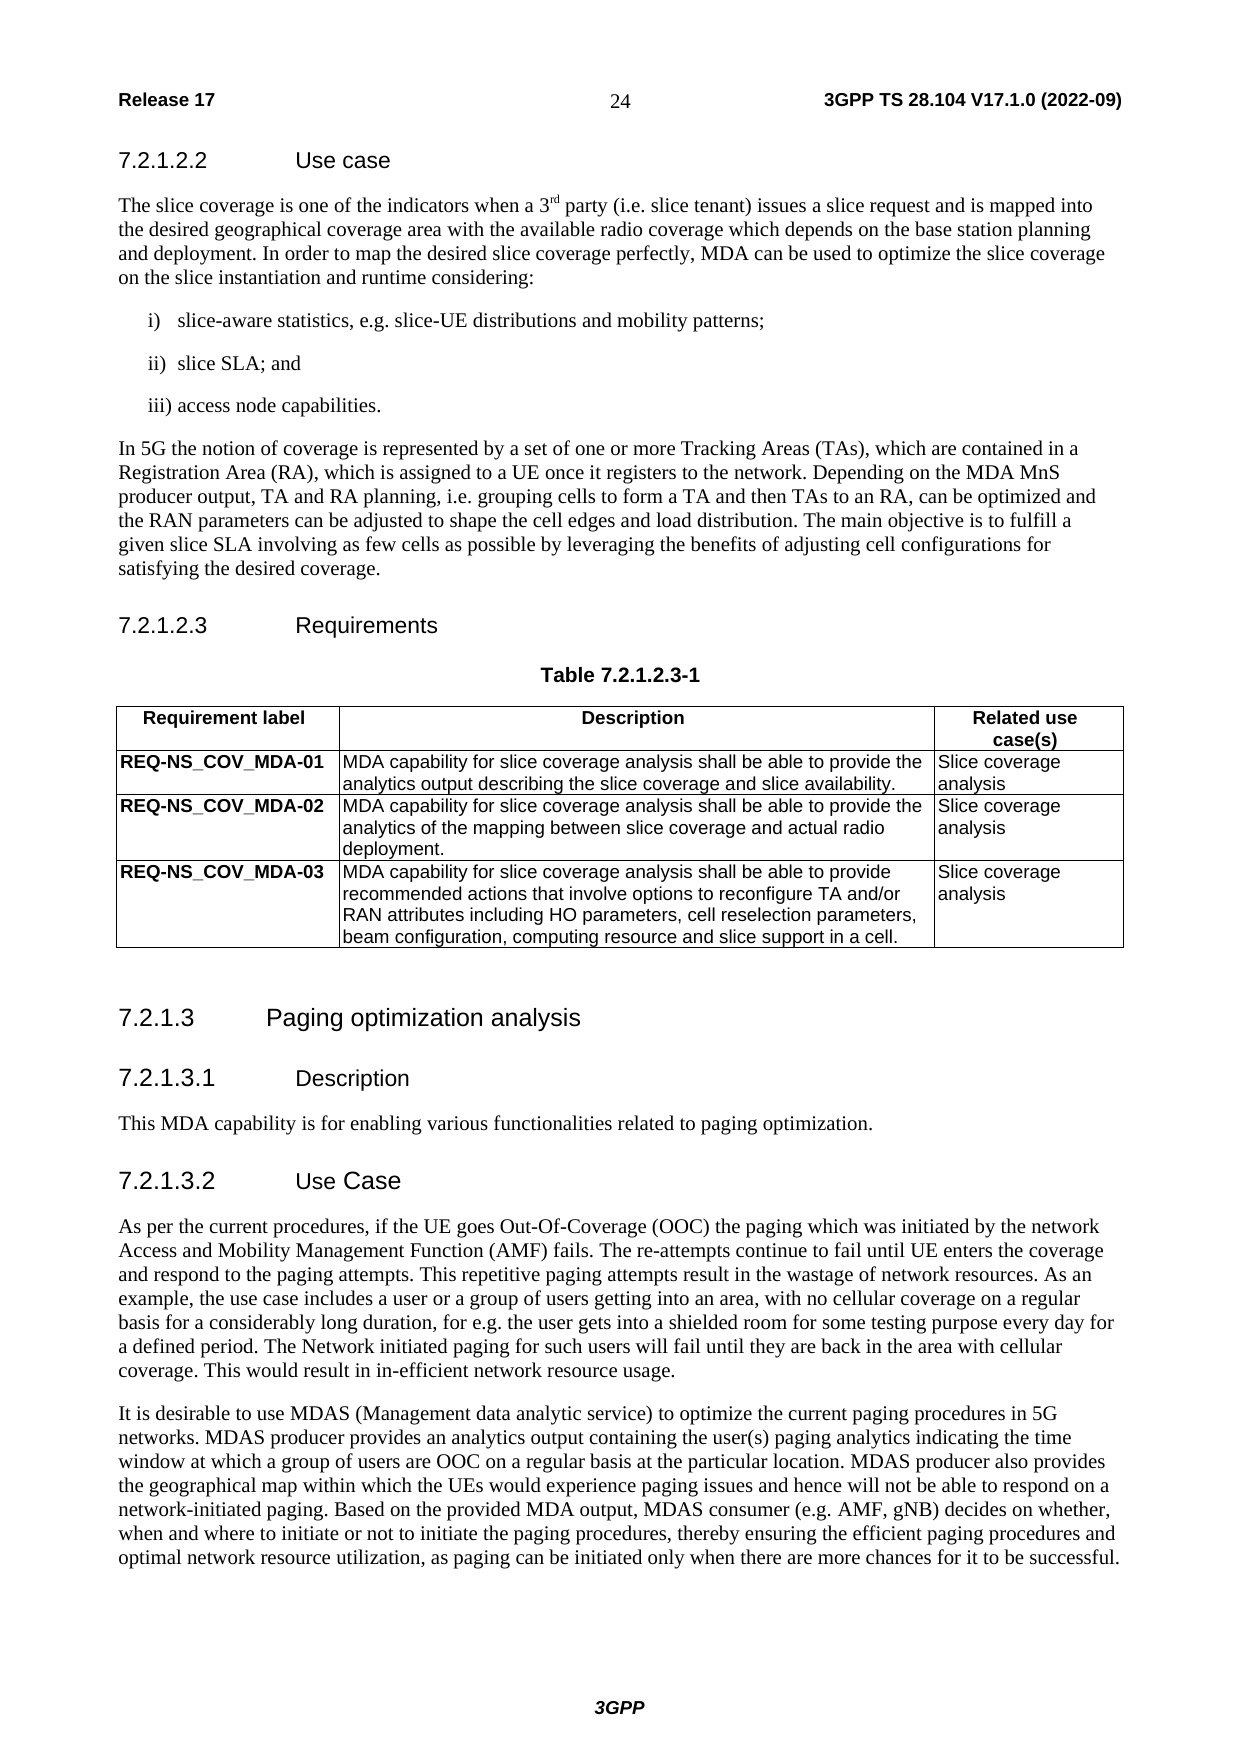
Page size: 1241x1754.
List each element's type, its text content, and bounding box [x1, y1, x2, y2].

text In 5G the notion of coverage is represented by a set of one or more Tracking Areas (TAs), which are contained in a Registration Area (RA), which is assigned to a UE once it registers to the network. Depending on the MDA MnS producer output, TA and RA planning, i.e. grouping cells to form a TA and then TAs to an RA, can be optimized and the RAN parameters can be adjusted to shape the cell edges and load distribution. The main objective is to fulfill a given slice SLA involving as few cells as possible by leveraging the benefits of adjusting cell configurations for satisfying the desired coverage. [118, 436, 1122, 580]
subtitle 7.2.1.3.2 Use Case [118, 1166, 1122, 1195]
table_cell MDA capability for slice coverage analysis shall be able to provide the analytics of the mapping between slice coverage and actual radio deployment. [340, 795, 934, 860]
table_cell REQ-NS_COV_MDA-03 [117, 861, 339, 947]
table_cell Slice coverage analysis [935, 795, 1123, 860]
text iii) access node capabilities. [148, 393, 1122, 417]
table_header Related use case(s) [935, 707, 1123, 750]
table_header Description [340, 707, 934, 750]
text This MDA capability is for enabling various functionalities related to paging optimization. [118, 1111, 1122, 1135]
table_cell Slice coverage analysis [935, 861, 1123, 947]
text It is desirable to use MDAS (Management data analytic service) to optimize the current paging procedures in 5G networks. MDAS producer provides an analytics output containing the user(s) paging analytics indicating the time window at which a group of users are OOC on a regular basis at the particular location. MDAS producer also provides the geographical map within which the UEs would experience paging issues and hence will not be able to respond on a network-initiated paging. Based on the provided MDA output, MDAS consumer (e.g. AMF, gNB) decides on whether, when and where to initiate or not to initiate the paging procedures, thereby ensuring the efficient paging procedures and optimal network resource utilization, as paging can be initiated only when there are more chances for it to be successful. [118, 1401, 1122, 1569]
text As per the current procedures, if the UE goes Out-Of-Coverage (OOC) the paging which was initiated by the network Access and Mobility Management Function (AMF) fails. The re-attempts continue to fail until UE enters the coverage and respond to the paging attempts. This repetitive paging attempts result in the wastage of network resources. As an example, the use case includes a user or a group of users getting into an area, with no cellular coverage on a regular basis for a considerably long duration, for e.g. the user gets into a shielded room for some testing purpose every day for a defined period. The Network initiated paging for such users will fail until they are back in the area with cellular coverage. This would result in in-efficient network resource usage. [118, 1214, 1122, 1382]
text Table 7.2.1.2.3-1 [118, 663, 1122, 687]
table_cell MDA capability for slice coverage analysis shall be able to provide the analytics output describing the slice coverage and slice availability. [340, 751, 934, 794]
subtitle 7.2.1.3 Paging optimization analysis [118, 1003, 1122, 1032]
text i) slice-aware statistics, e.g. slice-UE distributions and mobility patterns; [148, 308, 1122, 332]
subtitle 7.2.1.3.1 Description [118, 1063, 1122, 1092]
text The slice coverage is one of the indicators when a 3rd party (i.e. slice tenant) issues a slice request and is mapped into the desired geographical coverage area with the available radio coverage which depends on the base station planning and deployment. In order to map the desired slice coverage perfectly, MDA can be used to optimize the slice coverage on the slice instantiation and runtime considering: [118, 193, 1122, 289]
subtitle 7.2.1.2.2 Use case [118, 147, 1122, 174]
subtitle 7.2.1.2.3 Requirements [118, 612, 1122, 638]
table_cell REQ-NS_COV_MDA-01 [117, 751, 339, 794]
text ii) slice SLA; and [148, 350, 1122, 374]
table_header Requirement label [117, 707, 339, 750]
table_cell REQ-NS_COV_MDA-02 [117, 795, 339, 860]
table_cell MDA capability for slice coverage analysis shall be able to provide recommended actions that involve options to reconfigure TA and/or RAN attributes including HO parameters, cell reselection parameters, beam configuration, computing resource and slice support in a cell. [340, 861, 934, 947]
table_cell Slice coverage analysis [935, 751, 1123, 794]
